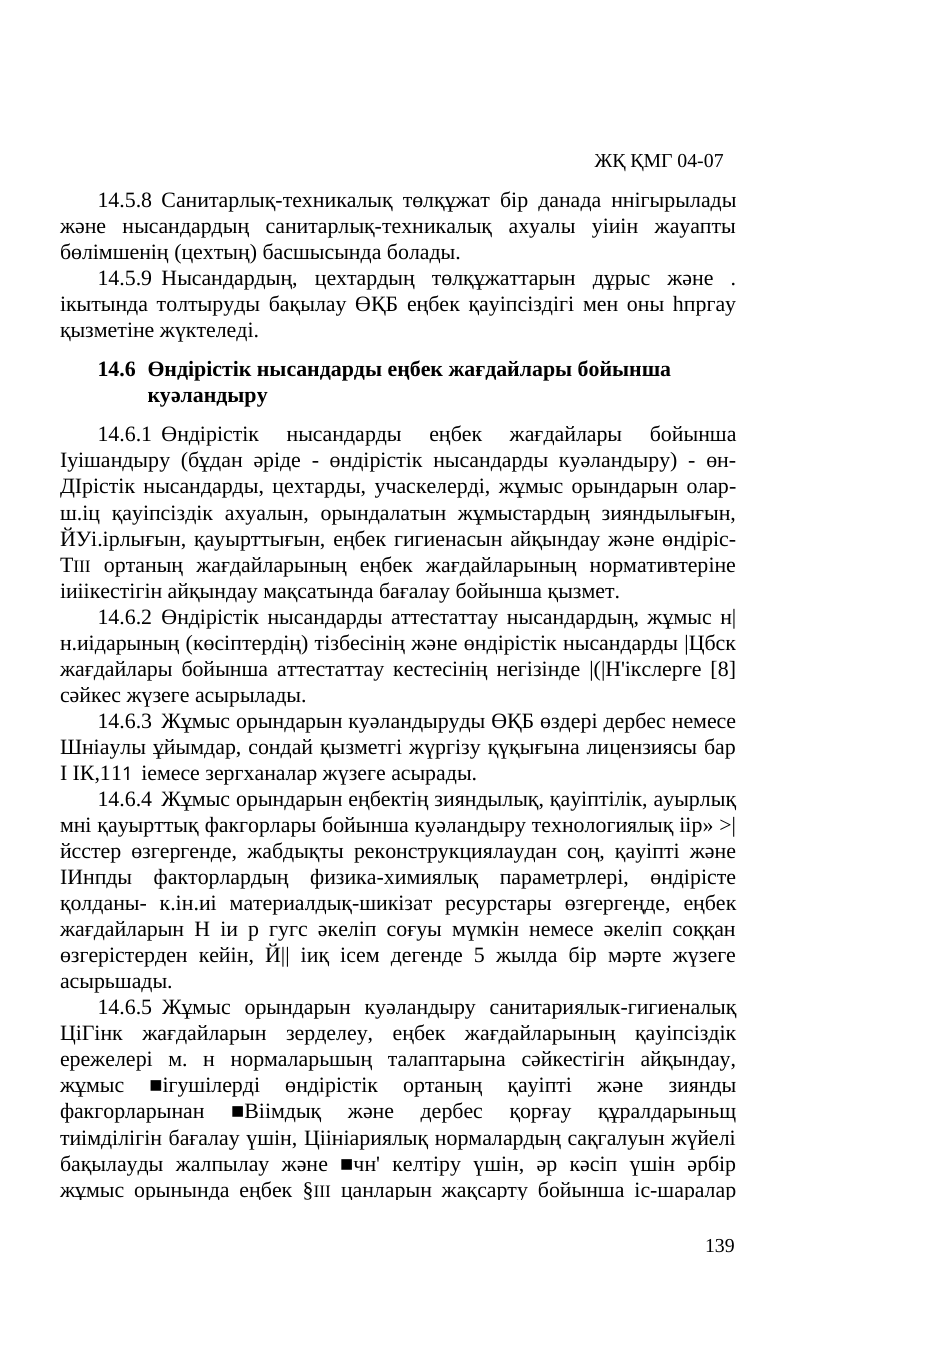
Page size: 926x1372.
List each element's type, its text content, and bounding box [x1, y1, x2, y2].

list Жұмыс орындарын куәландыру санитариялык-гигиеналық ЦіГінк жағдайларын зерделеу, еңбек жағдайларының қауіпсіздік ережелері м. н нормаларьшың талаптарына сәйкестігін айқындау, жұмыс ■ігушілерді өндірістік ортаның қауіпті және зиянды факгорларынан ■Віімдық және дербес қорғау құралдарыньщ тиімділігін бағалау үшін, Ціініариялық нормалардың сақгалуын жүйелі бақылауды жалпылау және ■чн' келтіру үшін, әр кәсіп үшін әрбір жұмыс орынында еңбек §ііі цанларын жақсарту бойынша іс-шаралар әзірлеу үшін жүргізіледі. [60, 994, 737, 1200]
list Өндірістік нысандарды еңбек жағдайлары бойынша Іуішандыру (бұдан әріде - өндірістік нысандарды куәландыру) - өн- ДІрістік нысандарды, цехтарды, учаскелерді, жұмыс орындарын олар- ш.іц қауіпсіздік ахуалын, орындалатын жұмыстардың зияндылығын, ЙУі.ірлығын, қауырттығын, еңбек гигиенасын айқындау және өндіріс- Тііі ортаның жағдайларының еңбек жағдайларының нормативтеріне іиіікестігін айқындау мақсатында бағалау бойынша қызмет. [60, 421, 737, 603]
text 139 [705, 1237, 734, 1257]
list Санитарлық-техникалық төлқұжат бір данада ннігырылады және нысандардың санитарлық-техникалық ахуалы уіиін жауапты бөлімшенің (цехтың) басшысында болады. [60, 187, 737, 265]
text ЖҚ ҚМГ 04-07 [594, 152, 724, 172]
list Жұмыс орындарын еңбектің зияндылық, қауіптілік, ауырлық мні қауырттық факгорлары бойынша куәландыру технологиялық іір» >|йсстер өзгергенде, жабдықты реконструкциялаудан соң, қауіпті және ІИнпды факторлардың физика-химиялық параметрлері, өндірісте қолданы- к.ін.иі материалдық-шикізат ресурстары өзгергеңде, еңбек жағдайларын Н іи р гугс әкеліп соғуы мүмкін немесе әкеліп соққан өзгерістерден кейін, Й|| іиқ ісем дегенде 5 жылда бір мәрте жүзеге асырьшады. [60, 786, 737, 994]
list Өндірістік нысандарды еңбек жағдайлары бойынша куәландыру [97, 355, 737, 408]
list Өндірістік нысандарды аттестаттау нысандардың, жұмыс н|н.иідарының (көсіптердің) тізбесінің және өндірістік нысандарды |Цбск жағдайлары бойынша аттестаттау кестесінің негізінде |(|Н'ікслерге [8] сәйкес жүзеге асырылады. [60, 603, 737, 707]
list Жұмыс орындарын куәландыруды ӨҚБ өздері дербес немесе Шніаулы ұйымдар, сондай қызметгі жүргізу қүқығына лицензиясы бар I ІК,111 іемесе зергханалар жүзеге асырады. [60, 707, 737, 786]
list Нысандардың, цехтардың төлқұжаттарын дұрыс және . ікытында толтыруды бақылау ӨҚБ еңбек қауіпсіздігі мен оны һпргау қызметіне жүктеледі. [60, 265, 737, 343]
